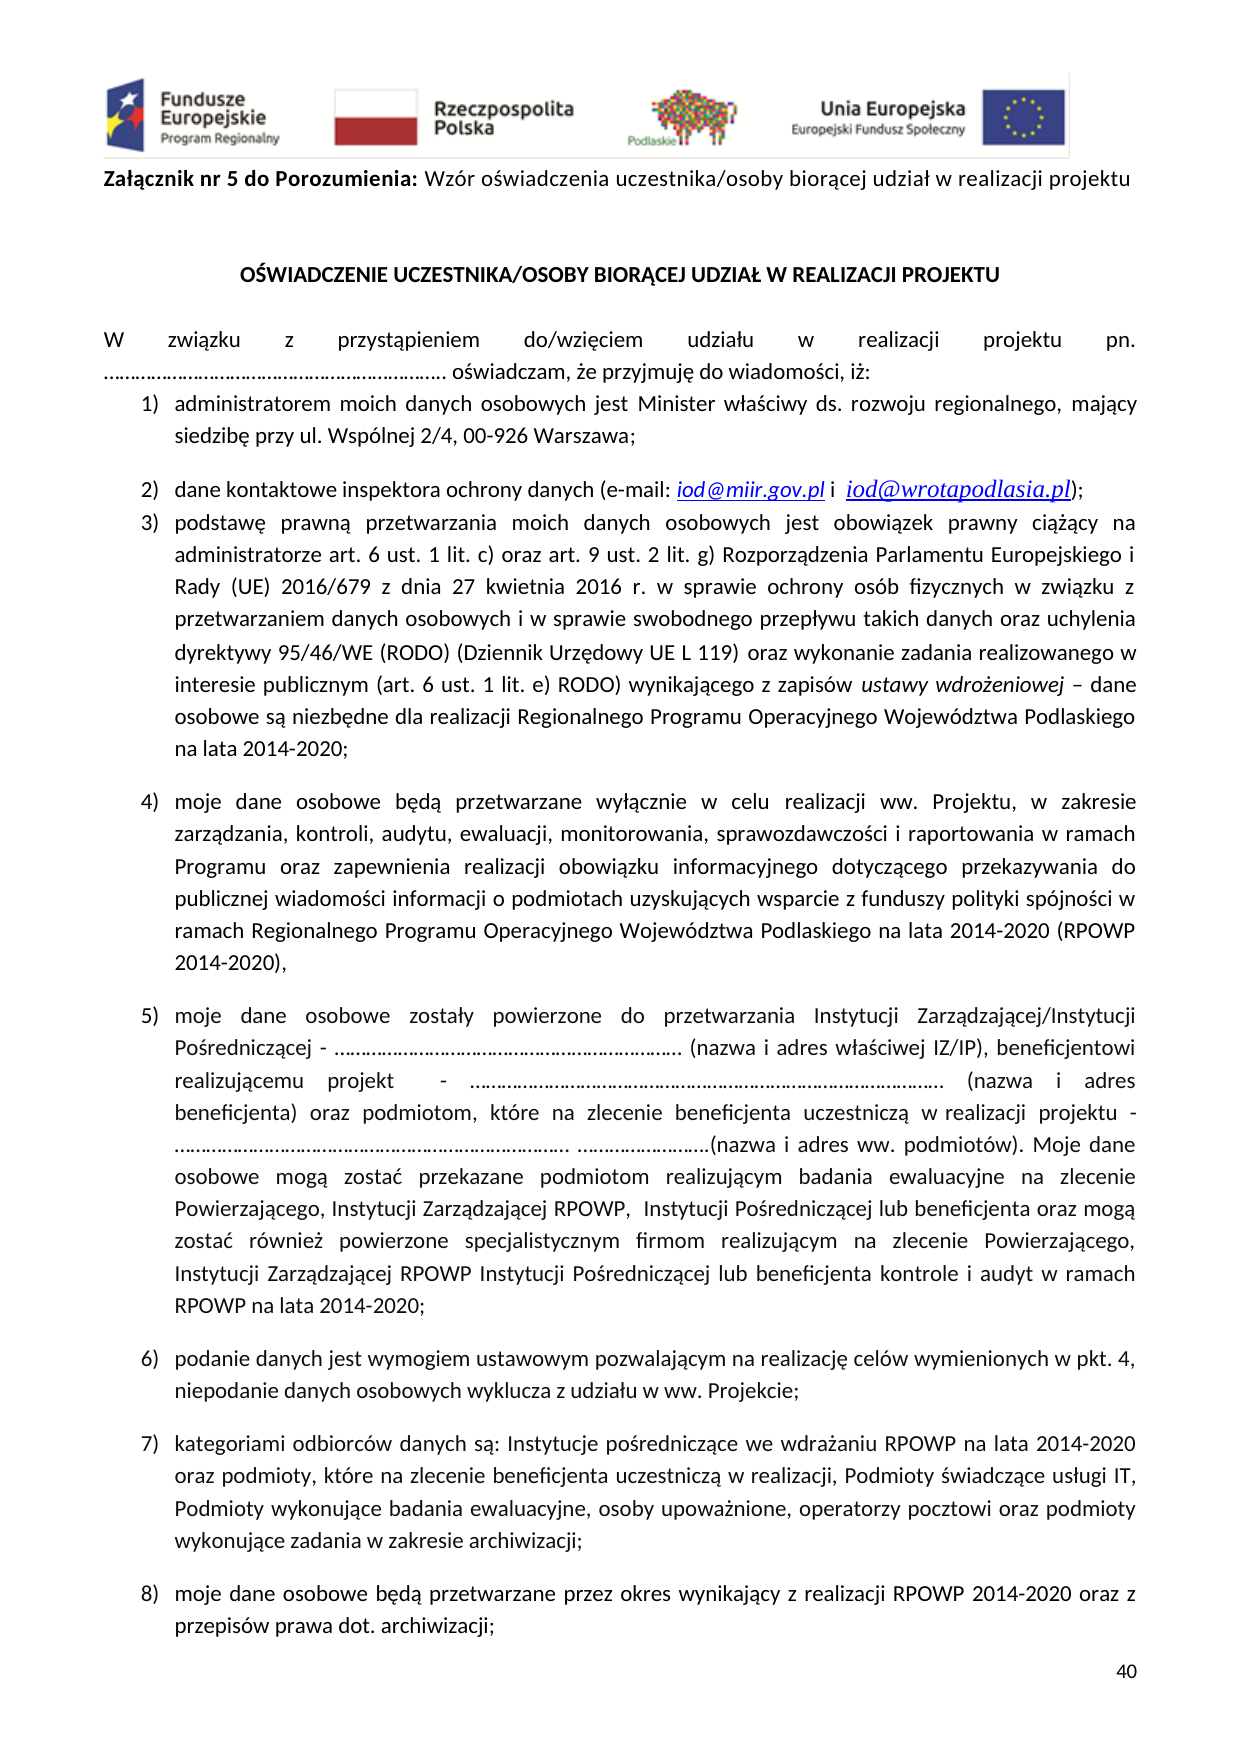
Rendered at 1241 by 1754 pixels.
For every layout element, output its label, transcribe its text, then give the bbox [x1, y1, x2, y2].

list podanie danych jest wymogiem ustawowym pozwalającym na realizację celów wymienionych w pkt. 4, niepodanie danych osobowych wyklucza z udziału w ww. Projekcie; [141, 1344, 1137, 1404]
text Załącznik nr 5 do Porozumienia: Wzór oświadczenia uczestnika/osoby biorącej udział w realizacji projektu [103, 164, 1137, 192]
text OŚWIADCZENIE UCZESTNIKA/OSOBY BIORĄCEJ UDZIAŁ W REALIZACJI PROJEKTU [103, 261, 1137, 289]
list moje dane osobowe zostały powierzone do przetwarzania Instytucji Zarządzającej/Instytucji Pośredniczącej - ………………………………………………………… (nazwa i adres właściwej IZ/IP), beneficjentowi realizującemu projekt - ……………………………………………………………………………… (nazwa i adres beneficjenta) oraz podmiotom, które na zlecenie beneficjenta uczestniczą w realizacji projektu - ………………………………………………………………… …………………….(nazwa i adres ww. podmiotów). Moje dane osobowe mogą zostać przekazane podmiotom realizującym badania ewaluacyjne na zlecenie Powierzającego, Instytucji Zarządzającej RPOWP, Instytucji Pośredniczącej lub beneficjenta oraz mogą zostać również powierzone specjalistycznym firmom realizującym na zlecenie Powierzającego, Instytucji Zarządzającej RPOWP Instytucji Pośredniczącej lub beneficjenta kontrole i audyt w ramach RPOWP na lata 2014-2020; [141, 1001, 1137, 1319]
list administratorem moich danych osobowych jest Minister właściwy ds. rozwoju regionalnego, mający siedzibę przy ul. Wspólnej 2/4, 00-926 Warszawa; [141, 389, 1137, 449]
list podstawę prawną przetwarzania moich danych osobowych jest obowiązek prawny ciążący na administratorze art. 6 ust. 1 lit. c) oraz art. 9 ust. 2 lit. g) Rozporządzenia Parlamentu Europejskiego i Rady (UE) 2016/679 z dnia 27 kwietnia 2016 r. w sprawie ochrony osób fizycznych w związku z przetwarzaniem danych osobowych i w sprawie swobodnego przepływu takich danych oraz uchylenia dyrektywy 95/46/WE (RODO) (Dziennik Urzędowy UE L 119) oraz wykonanie zadania realizowanego w interesie publicznym (art. 6 ust. 1 lit. e) RODO) wynikającego z zapisów ustawy wdrożeniowej – dane osobowe są niezbędne dla realizacji Regionalnego Programu Operacyjnego Województwa Podlaskiego na lata 2014-2020; [141, 508, 1137, 762]
list moje dane osobowe będą przetwarzane wyłącznie w celu realizacji ww. Projektu, w zakresie zarządzania, kontroli, audytu, ewaluacji, monitorowania, sprawozdawczości i raportowania w ramach Programu oraz zapewnienia realizacji obowiązku informacyjnego dotyczącego przekazywania do publicznej wiadomości informacji o podmiotach uzyskujących wsparcie z funduszy polityki spójności w ramach Regionalnego Programu Operacyjnego Województwa Podlaskiego na lata 2014-2020 (RPOWP 2014-2020), [141, 787, 1137, 976]
list dane kontaktowe inspektora ochrony danych (e-mail: iod@miir.gov.pl i iod@wrotapodlasia.pl); [141, 474, 1137, 504]
list kategoriami odbiorców danych są: Instytucje pośredniczące we wdrażaniu RPOWP na lata 2014-2020 oraz podmioty, które na zlecenie beneficjenta uczestniczą w realizacji, Podmioty świadczące usługi IT, Podmioty wykonujące badania ewaluacyjne, osoby upoważnione, operatorzy pocztowi oraz podmioty wykonujące zadania w zakresie archiwizacji; [141, 1429, 1137, 1554]
text W związku z przystąpieniem do/wzięciem udziału w realizacji projektu pn. ……………………………………………………….. oświadczam, że przyjmuję do wiadomości, iż: [103, 325, 1137, 385]
list moje dane osobowe będą przetwarzane przez okres wynikający z realizacji RPOWP 2014-2020 oraz z przepisów prawa dot. archiwizacji; [141, 1579, 1137, 1639]
picture [103, 73, 1071, 160]
